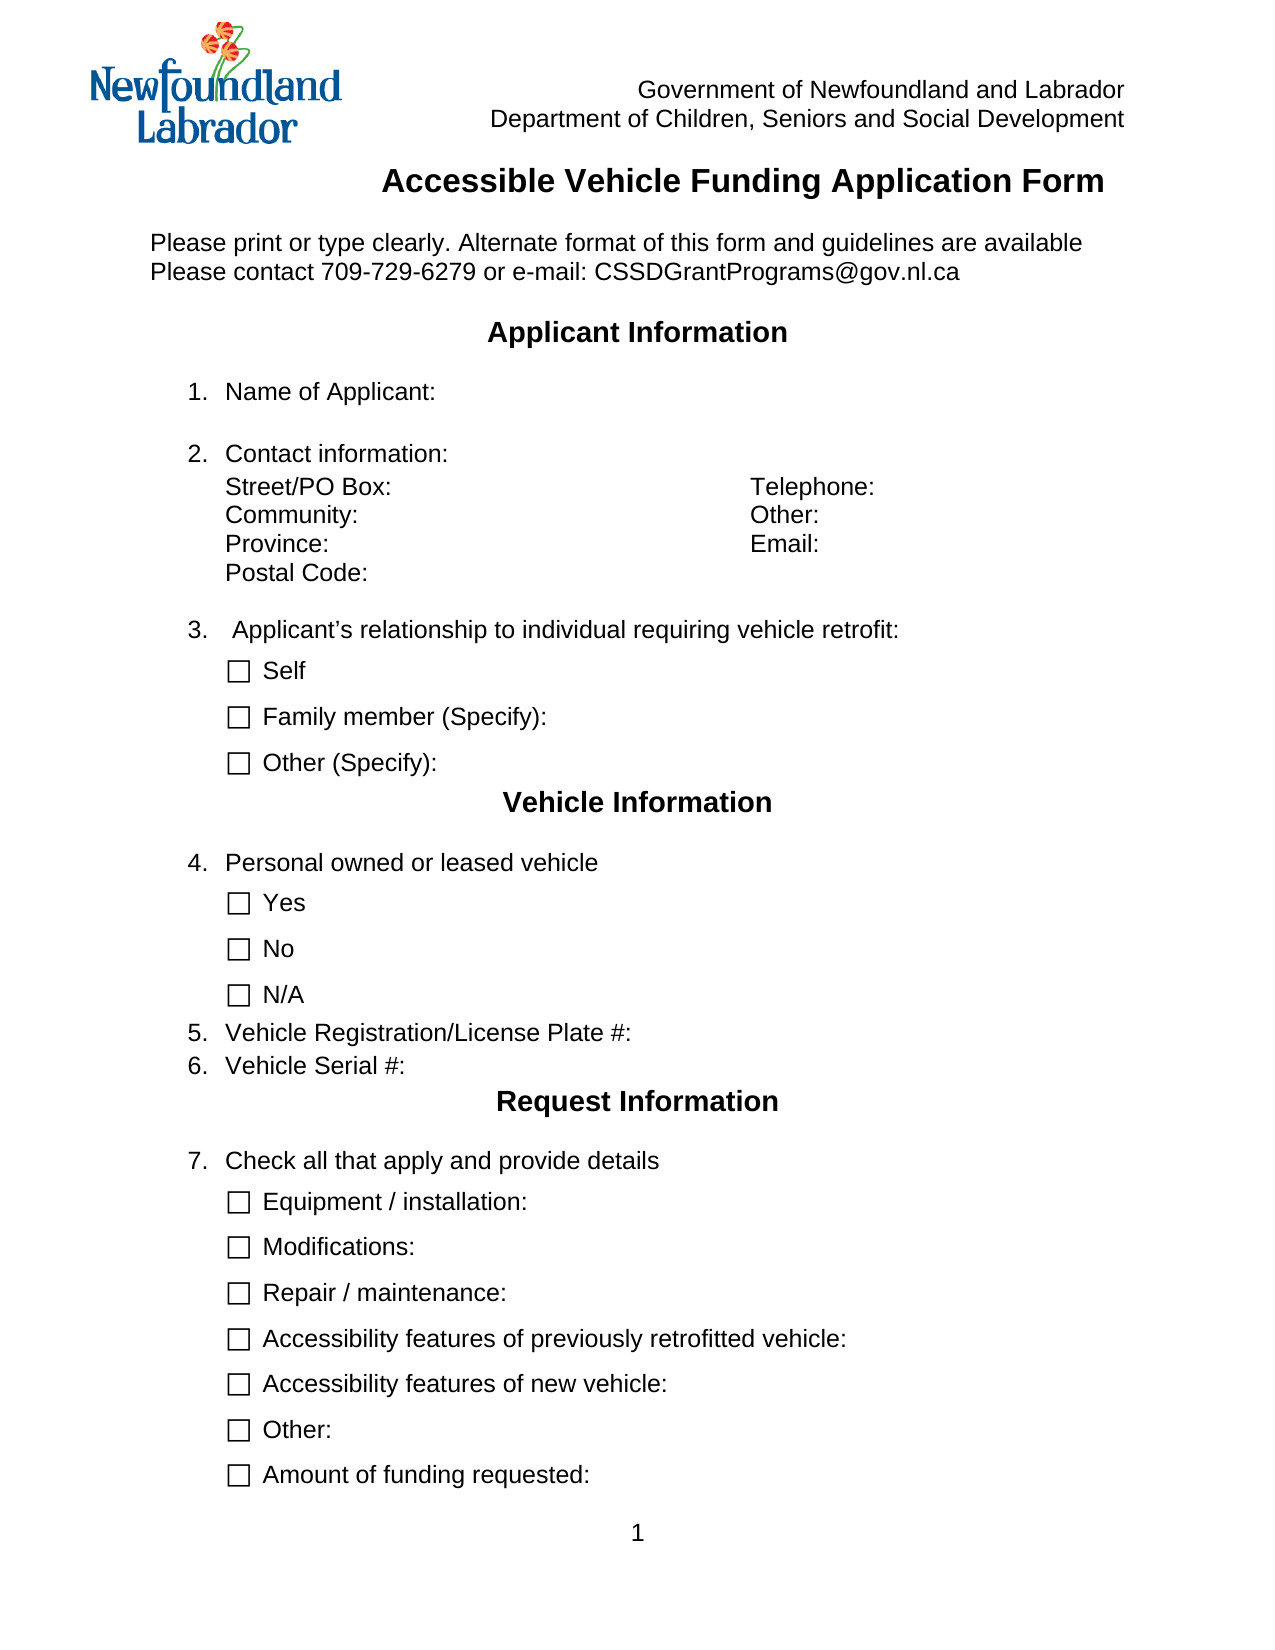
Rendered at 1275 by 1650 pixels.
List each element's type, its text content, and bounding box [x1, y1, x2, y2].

text Province: [225, 529, 600, 558]
list Vehicle Registration/License Plate #: [187, 1018, 1125, 1046]
text Other: [750, 501, 1125, 529]
list Personal owned or leased vehicle [187, 848, 1125, 876]
list Accessibility features of previously retrofitted vehicle: [225, 1316, 1125, 1356]
list N/A [225, 972, 1125, 1012]
list Yes [225, 881, 1125, 920]
list No [225, 926, 1125, 966]
list Amount of funding requested: [225, 1453, 1125, 1492]
list Other (Specify): [225, 740, 1125, 779]
list Vehicle Serial #: [187, 1051, 1125, 1079]
list Contact information: [187, 439, 1125, 467]
subtitle Vehicle Information [150, 785, 1125, 819]
text Community: [225, 501, 600, 529]
subtitle Applicant Information [150, 315, 1125, 348]
text Please print or type clearly. Alternate format of this form and guidelines are available Please contact 709-729-6279 or e-mail: CSSDGrantPrograms@gov.nl.ca [150, 228, 1125, 286]
list Check all that apply and provide details [187, 1146, 1125, 1175]
subtitle Request Information [150, 1084, 1125, 1117]
text Street/PO Box: [225, 472, 600, 501]
list Name of Applicant: [187, 377, 1125, 406]
list Accessibility features of new vehicle: [225, 1361, 1125, 1401]
list Modifications: [225, 1224, 1125, 1264]
title Accessible Vehicle Funding Application Form [150, 161, 1125, 200]
list Family member (Specify): [225, 694, 1125, 734]
text Telephone: [750, 472, 1125, 501]
text Email: [750, 529, 1125, 558]
list Applicant’s relationship to individual requiring vehicle retrofit: [187, 616, 1125, 644]
list Repair / maintenance: [225, 1270, 1125, 1310]
text Postal Code: [225, 558, 600, 587]
list Equipment / installation: [225, 1179, 1125, 1219]
list Other: [225, 1407, 1125, 1447]
list Self [225, 648, 1125, 688]
